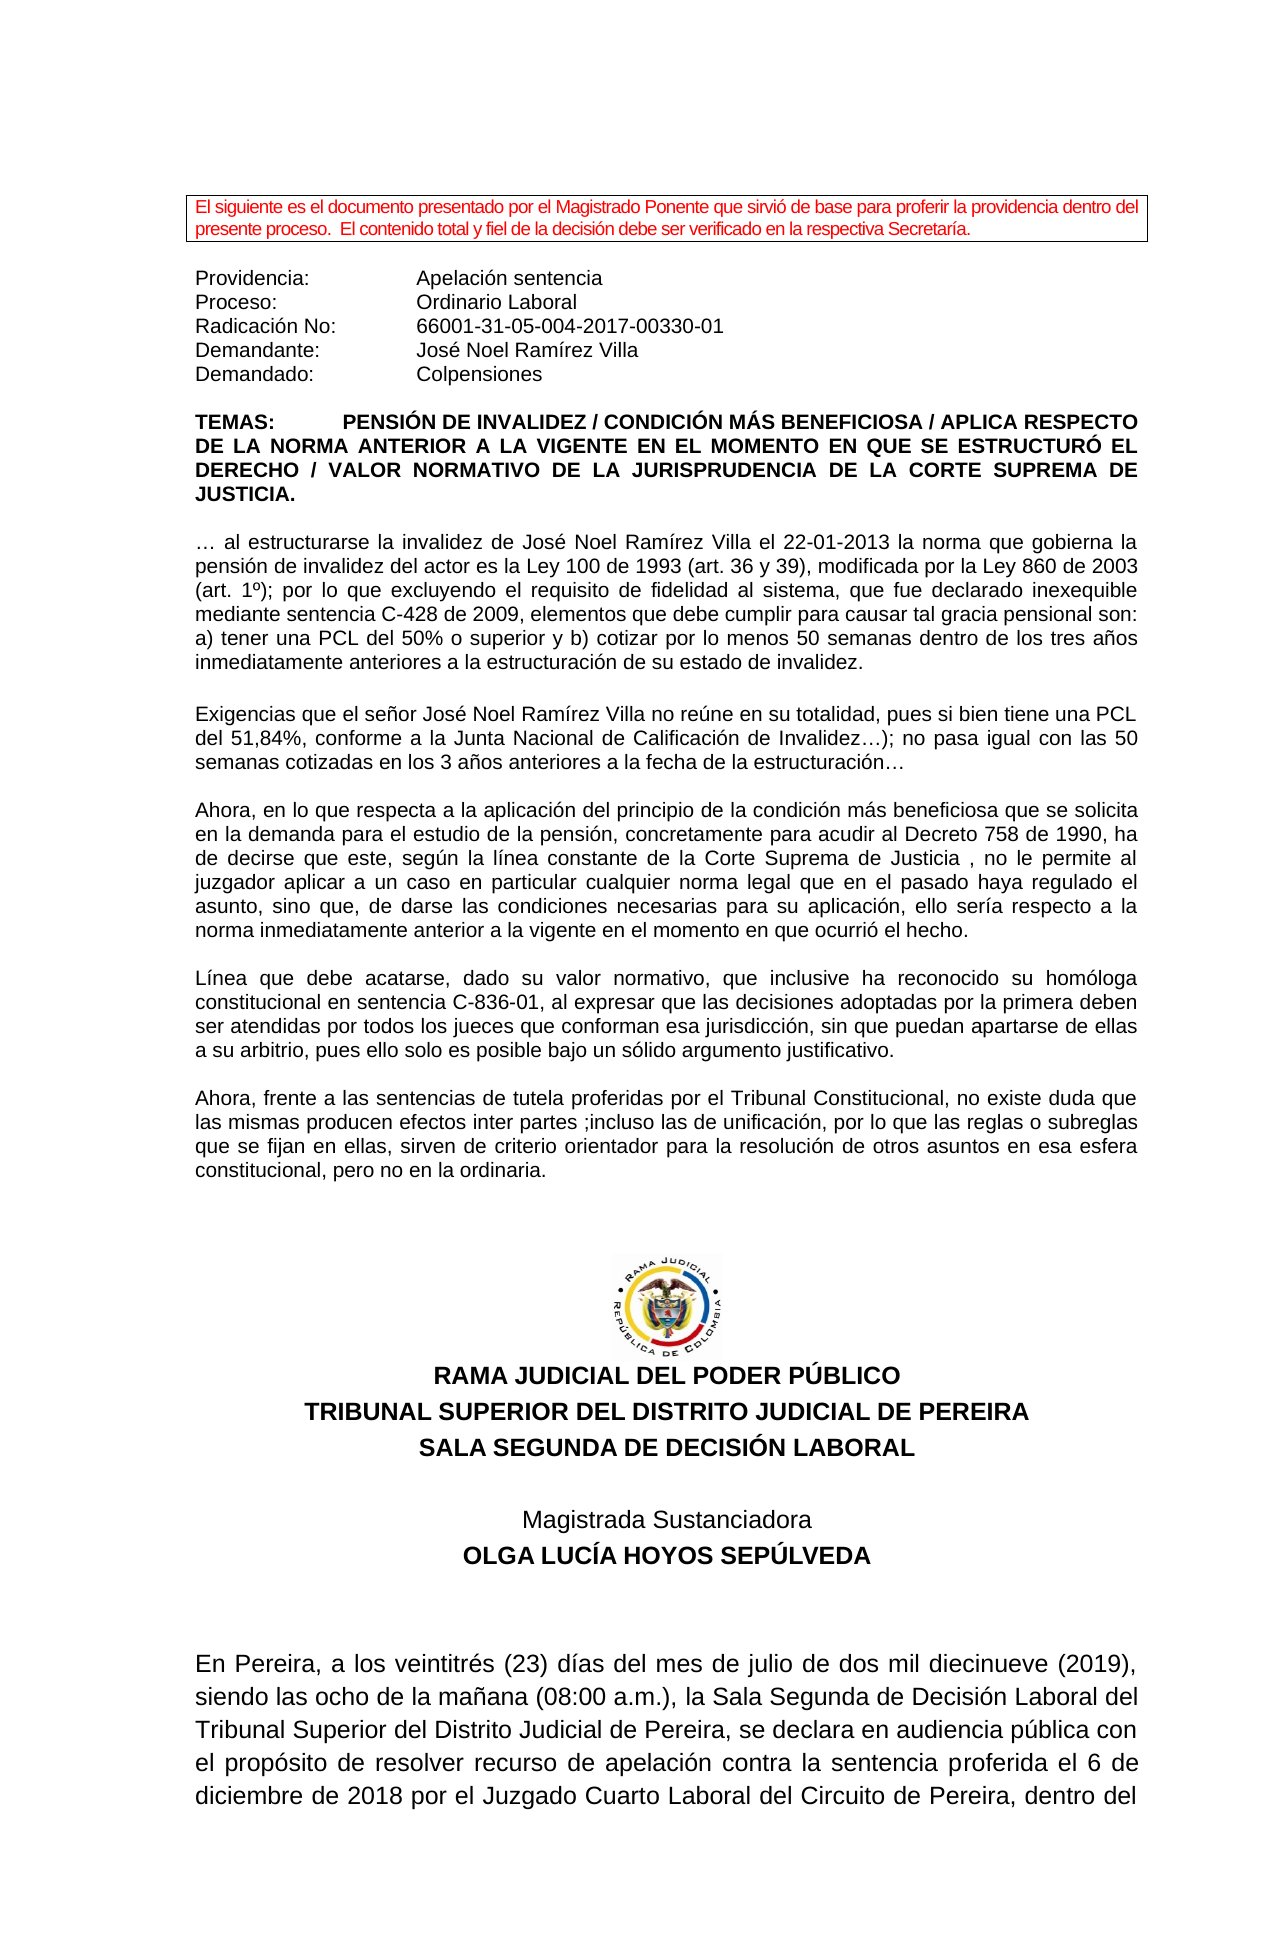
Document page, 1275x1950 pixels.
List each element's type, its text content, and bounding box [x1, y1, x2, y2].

text Providencia: Apelación sentencia [195, 266, 1139, 290]
text Proceso: Ordinario Laboral [195, 290, 1139, 314]
text Demandado: Colpensiones [195, 362, 1139, 386]
text TEMAS: PENSIÓN DE INVALIDEZ / CONDICIÓN MÁS BENEFICIOSA / APLICA RESPECTO DE LA NORMA ANTERIOR A LA VIGENTE EN EL MOMENTO EN QUE SE ESTRUCTURÓ EL DERECHO / VALOR NORMATIVO DE LA JURISPRUDENCIA DE LA CORTE SUPREMA DE JUSTICIA. [195, 410, 1139, 506]
text Línea que debe acatarse, dado su valor normativo, que inclusive ha reconocido su homóloga constitucional en sentencia C-836-01, al expresar que las decisiones adoptadas por la primera deben ser atendidas por todos los jueces que conforman esa jurisdicción, sin que puedan apartarse de ellas a su arbitrio, pues ello solo es posible bajo un sólido argumento justificativo. [195, 966, 1139, 1062]
text TRIBUNAL SUPERIOR DEL DISTRITO JUDICIAL DE PEREIRA [195, 1397, 1139, 1426]
text Ahora, en lo que respecta a la aplicación del principio de la condición más beneficiosa que se solicita en la demanda para el estudio de la pensión, concretamente para acudir al Decreto 758 de 1990, ha de decirse que este, según la línea constante de la Corte Suprema de Justicia , no le permite al juzgador aplicar a un caso en particular cualquier norma legal que en el pasado haya regulado el asunto, sino que, de darse las condiciones necesarias para su aplicación, ello sería respecto a la norma inmediatamente anterior a la vigente en el momento en que ocurrió el hecho. [195, 798, 1139, 942]
text SALA SEGUNDA DE DECISIÓN LABORAL [195, 1433, 1139, 1462]
text Exigencias que el señor José Noel Ramírez Villa no reúne en su totalidad, pues si bien tiene una PCL del 51,84%, conforme a la Junta Nacional de Calificación de Invalidez…); no pasa igual con las 50 semanas cotizadas en los 3 años anteriores a la fecha de la estructuración… [195, 702, 1139, 774]
text Demandante: José Noel Ramírez Villa [195, 338, 1139, 362]
text OLGA LUCÍA HOYOS SEPÚLVEDA [195, 1541, 1139, 1569]
text … al estructurarse la invalidez de José Noel Ramírez Villa el 22-01-2013 la norma que gobierna la pensión de invalidez del actor es la Ley 100 de 1993 (art. 36 y 39), modificada por la Ley 860 de 2003 (art. 1º); por lo que excluyendo el requisito de fidelidad al sistema, que fue declarado inexequible mediante sentencia C-428 de 2009, elementos que debe cumplir para causar tal gracia pensional son: a) tener una PCL del 50% o superior y b) cotizar por lo menos 50 semanas dentro de los tres años inmediatamente anteriores a la estructuración de su estado de invalidez. [195, 530, 1139, 673]
text RAMA JUDICIAL DEL PODER PÚBLICO [195, 1361, 1139, 1390]
text Ahora, frente a las sentencias de tutela proferidas por el Tribunal Constitucional, no existe duda que las mismas producen efectos inter partes ;incluso las de unificación, por lo que las reglas o subreglas que se fijan en ellas, sirven de criterio orientador para la resolución de otros asuntos en esa esfera constitucional, pero no en la ordinaria. [195, 1086, 1139, 1181]
text Radicación No: 66001-31-05-004-2017-00330-01 [195, 314, 1139, 338]
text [195, 1648, 1139, 1809]
text Magistrada Sustanciadora [195, 1505, 1139, 1533]
picture [611, 1253, 723, 1361]
text El siguiente es el documento presentado por el Magistrado Ponente que sirvió de base para proferir la providencia dentro del presente proceso. El contenido total y fiel de la decisión debe ser verificado en la respectiva Secretaría. [187, 196, 1147, 241]
